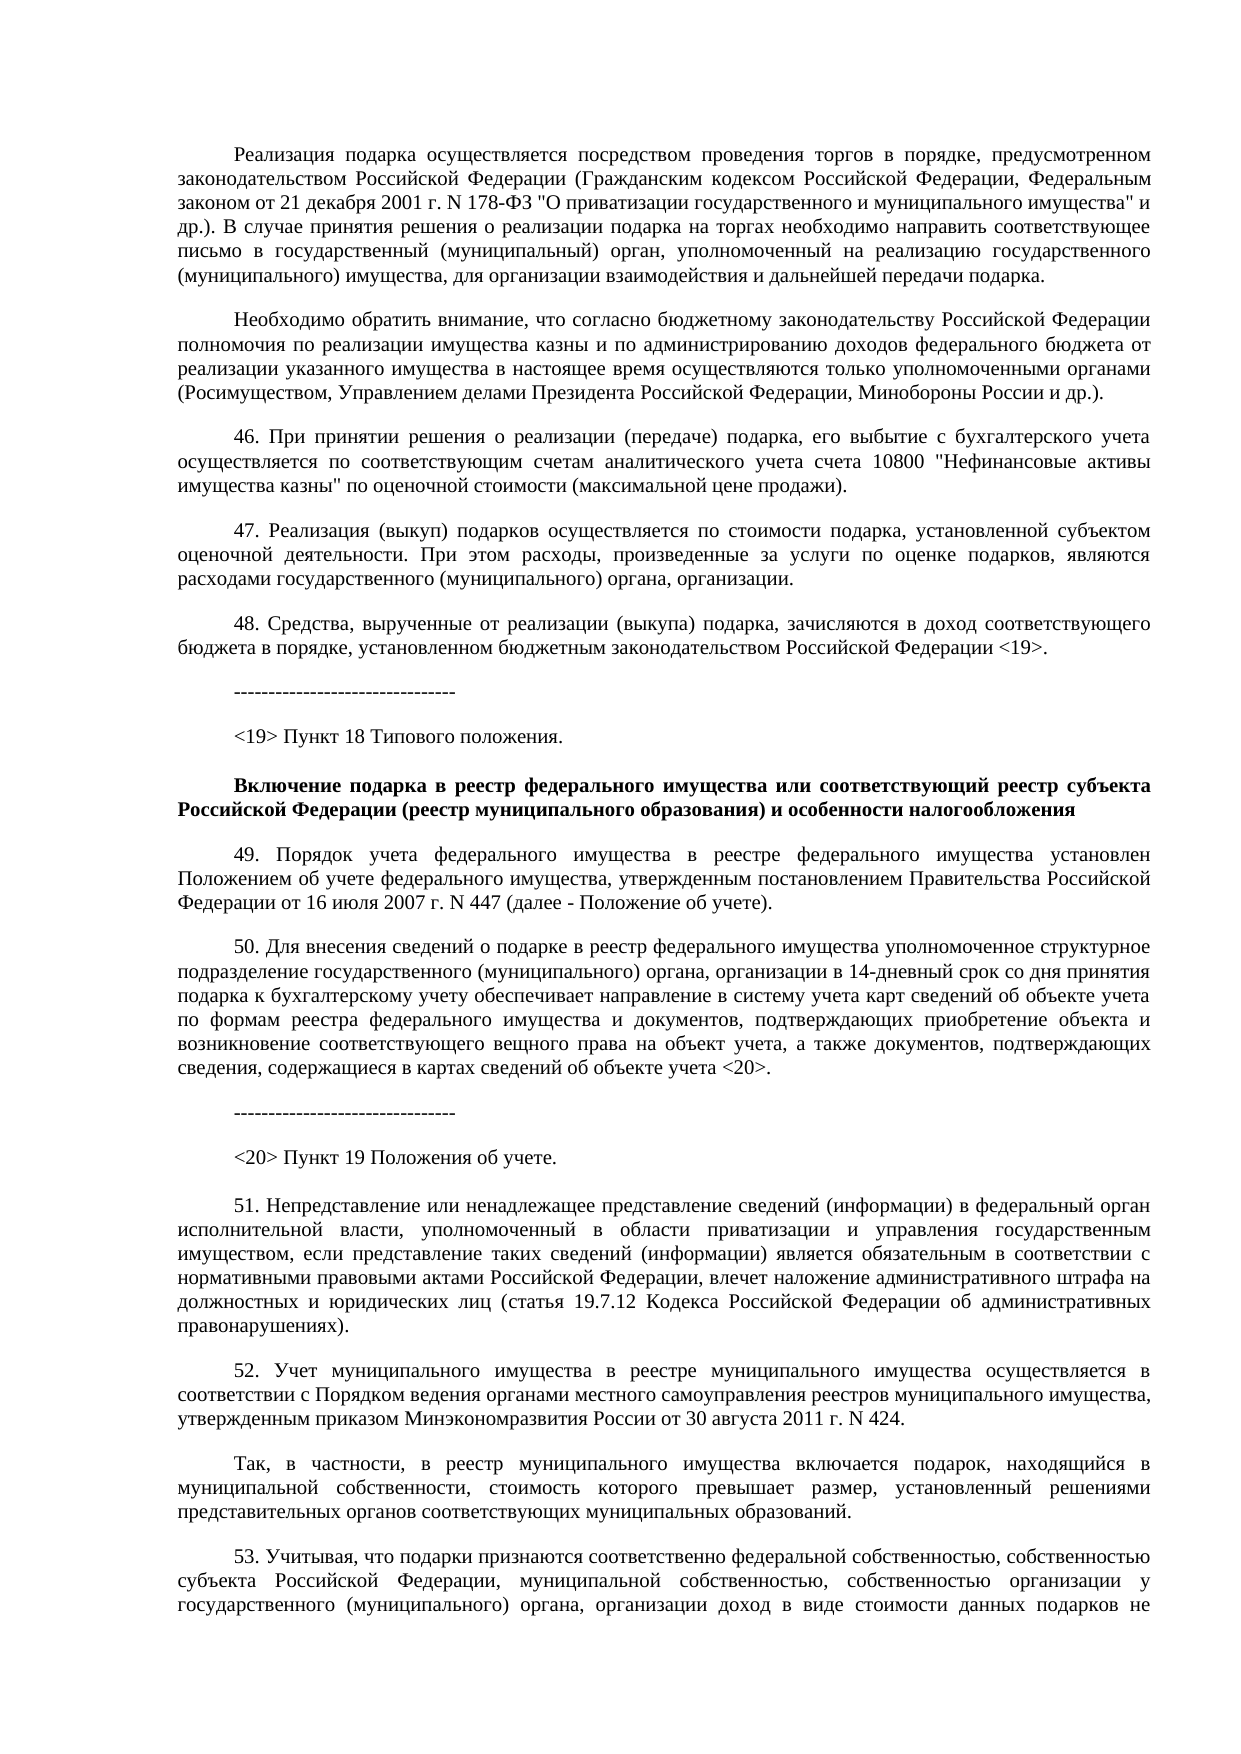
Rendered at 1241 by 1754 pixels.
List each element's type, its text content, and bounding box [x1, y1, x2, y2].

text 48. Средства, вырученные от реализации (выкупа) подарка, зачисляются в доход соответствующего бюджета в порядке, установленном бюджетным законодательством Российской Федерации <19>. [177, 611, 1152, 659]
text Реализация подарка осуществляется посредством проведения торгов в порядке, предусмотренном законодательством Российской Федерации (Гражданским кодексом Российской Федерации, Федеральным законом от 21 декабря 2001 г. N 178-ФЗ "О приватизации государственного и муниципального имущества" и др.). В случае принятия решения о реализации подарка на торгах необходимо направить соответствующее письмо в государственный (муниципальный) орган, уполномоченный на реализацию государственного (муниципального) имущества, для организации взаимодействия и дальнейшей передачи подарка. [177, 142, 1152, 287]
text Так, в частности, в реестр муниципального имущества включается подарок, находящийся в муниципальной собственности, стоимость которого превышает размер, установленный решениями представительных органов соответствующих муниципальных образований. [177, 1451, 1152, 1523]
text Необходимо обратить внимание, что согласно бюджетному законодательству Российской Федерации полномочия по реализации имущества казны и по администрированию доходов федерального бюджета от реализации указанного имущества в настоящее время осуществляются только уполномоченными органами (Росимуществом, Управлением делами Президента Российской Федерации, Минобороны России и др.). [177, 307, 1152, 404]
title Включение подарка в реестр федерального имущества или соответствующий реестр субъекта Российской Федерации (реестр муниципального образования) и особенности налогообложения [177, 772, 1152, 821]
text 51. Непредставление или ненадлежащее представление сведений (информации) в федеральный орган исполнительной власти, уполномоченный в области приватизации и управления государственным имуществом, если представление таких сведений (информации) является обязательным в соответствии с нормативными правовыми актами Российской Федерации, влечет наложение административного штрафа на должностных и юридических лиц (статья 19.7.12 Кодекса Российской Федерации об административных правонарушениях). [177, 1193, 1152, 1337]
text 50. Для внесения сведений о подарке в реестр федерального имущества уполномоченное структурное подразделение государственного (муниципального) органа, организации в 14-дневный срок со дня принятия подарка к бухгалтерскому учету обеспечивает направление в систему учета карт сведений об объекте учета по формам реестра федерального имущества и документов, подтверждающих приобретение объекта и возникновение соответствующего вещного права на объект учета, а также документов, подтверждающих сведения, содержащиеся в картах сведений об объекте учета <20>. [177, 934, 1152, 1079]
text 47. Реализация (выкуп) подарков осуществляется по стоимости подарка, установленной субъектом оценочной деятельности. При этом расходы, произведенные за услуги по оценке подарков, являются расходами государственного (муниципального) органа, организации. [177, 517, 1152, 590]
text 46. При принятии решения о реализации (передаче) подарка, его выбытие с бухгалтерского учета осуществляется по соответствующим счетам аналитического учета счета 10800 "Нефинансовые активы имущества казны" по оценочной стоимости (максимальной цене продажи). [177, 424, 1152, 497]
text 49. Порядок учета федерального имущества в реестре федерального имущества установлен Положением об учете федерального имущества, утвержденным постановлением Правительства Российской Федерации от 16 июля 2007 г. N 447 (далее - Положение об учете). [177, 841, 1152, 914]
text -------------------------------- [177, 679, 1152, 703]
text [177, 1544, 1152, 1616]
text <20> Пункт 19 Положения об учете. [177, 1144, 1152, 1169]
text <19> Пункт 18 Типового положения. [177, 724, 1152, 748]
text -------------------------------- [177, 1100, 1152, 1124]
text 52. Учет муниципального имущества в реестре муниципального имущества осуществляется в соответствии с Порядком ведения органами местного самоуправления реестров муниципального имущества, утвержденным приказом Минэкономразвития России от 30 августа 2011 г. N 424. [177, 1358, 1152, 1430]
